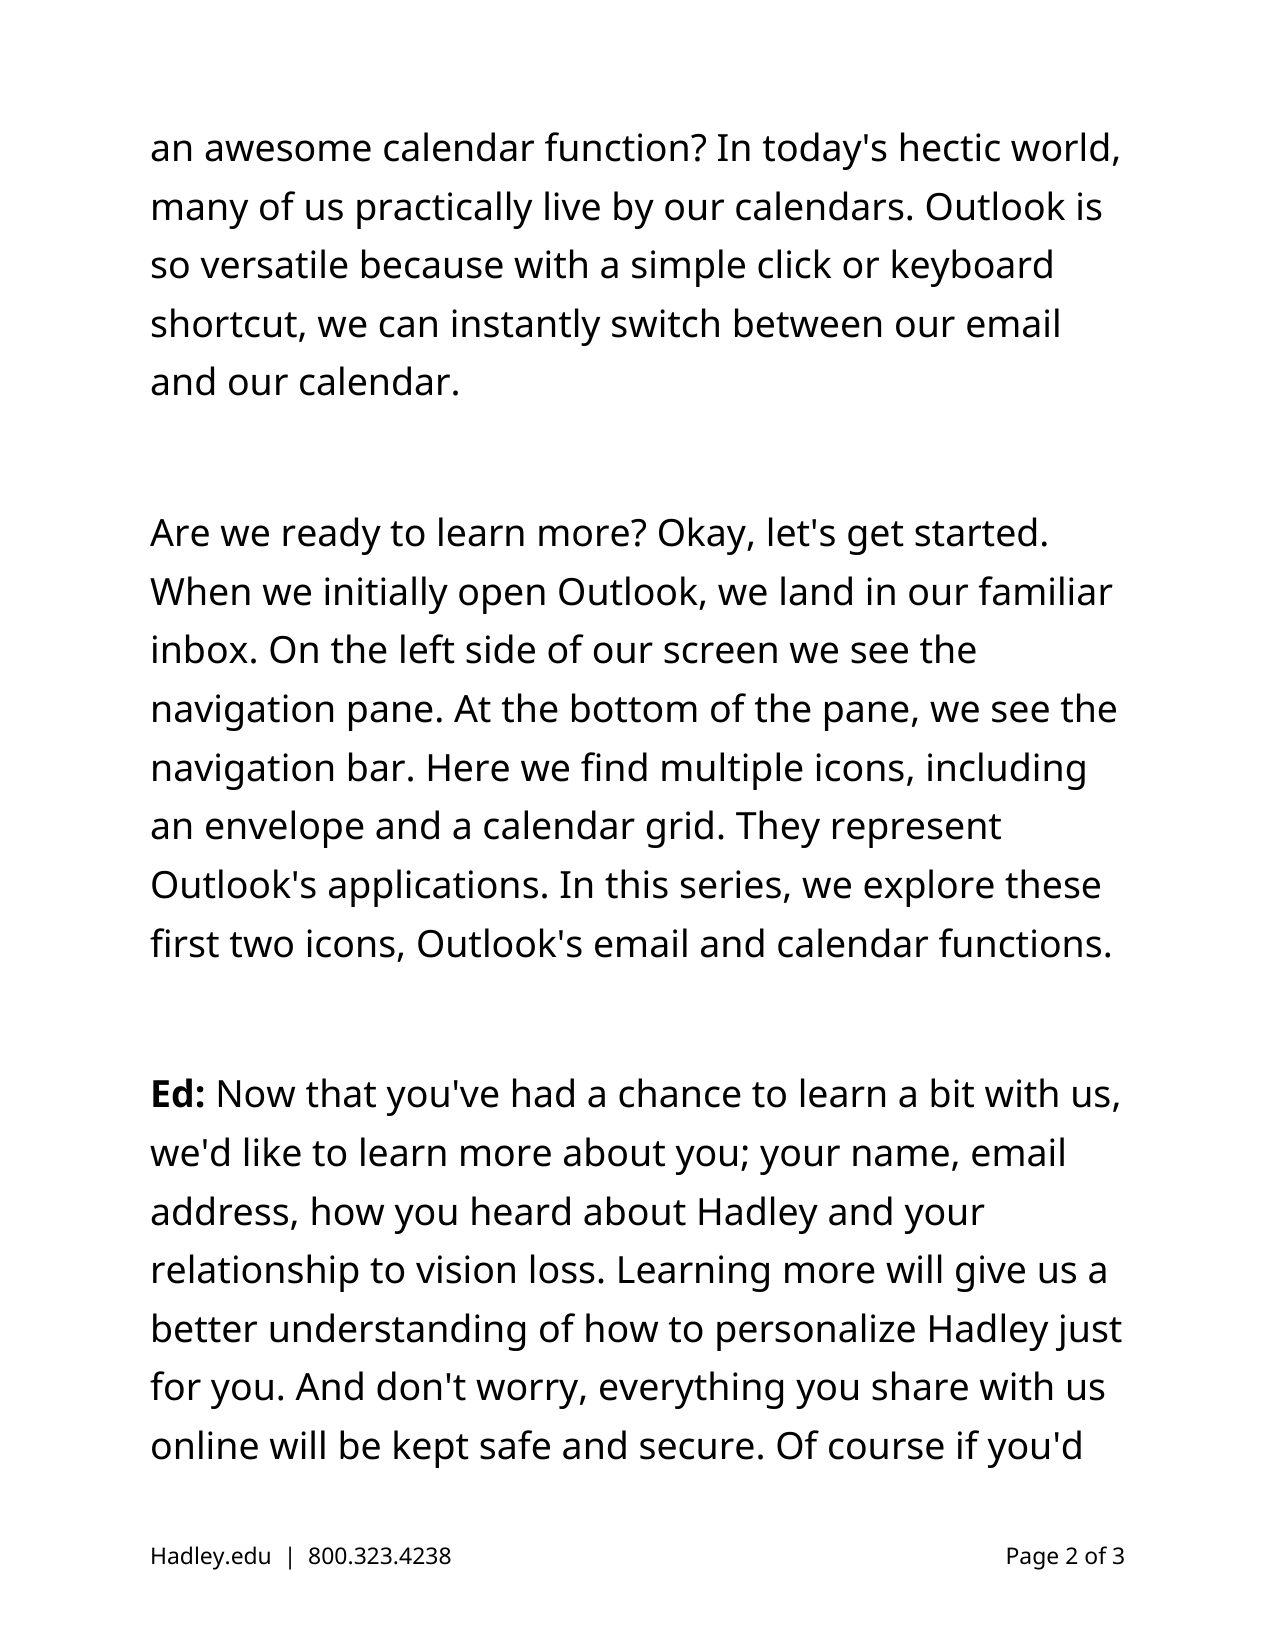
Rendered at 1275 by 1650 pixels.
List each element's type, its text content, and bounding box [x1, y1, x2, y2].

text Are we ready to learn more? Okay, let's get started. When we initially open Outlook, we land in our familiar inbox. On the left side of our screen we see the navigation pane. At the bottom of the pane, we see the navigation bar. Here we find multiple icons, including an envelope and a calendar grid. They represent Outlook's applications. In this series, we explore these first two icons, Outlook's email and calendar functions. [150, 506, 1125, 968]
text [150, 1067, 1125, 1470]
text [150, 121, 1125, 407]
